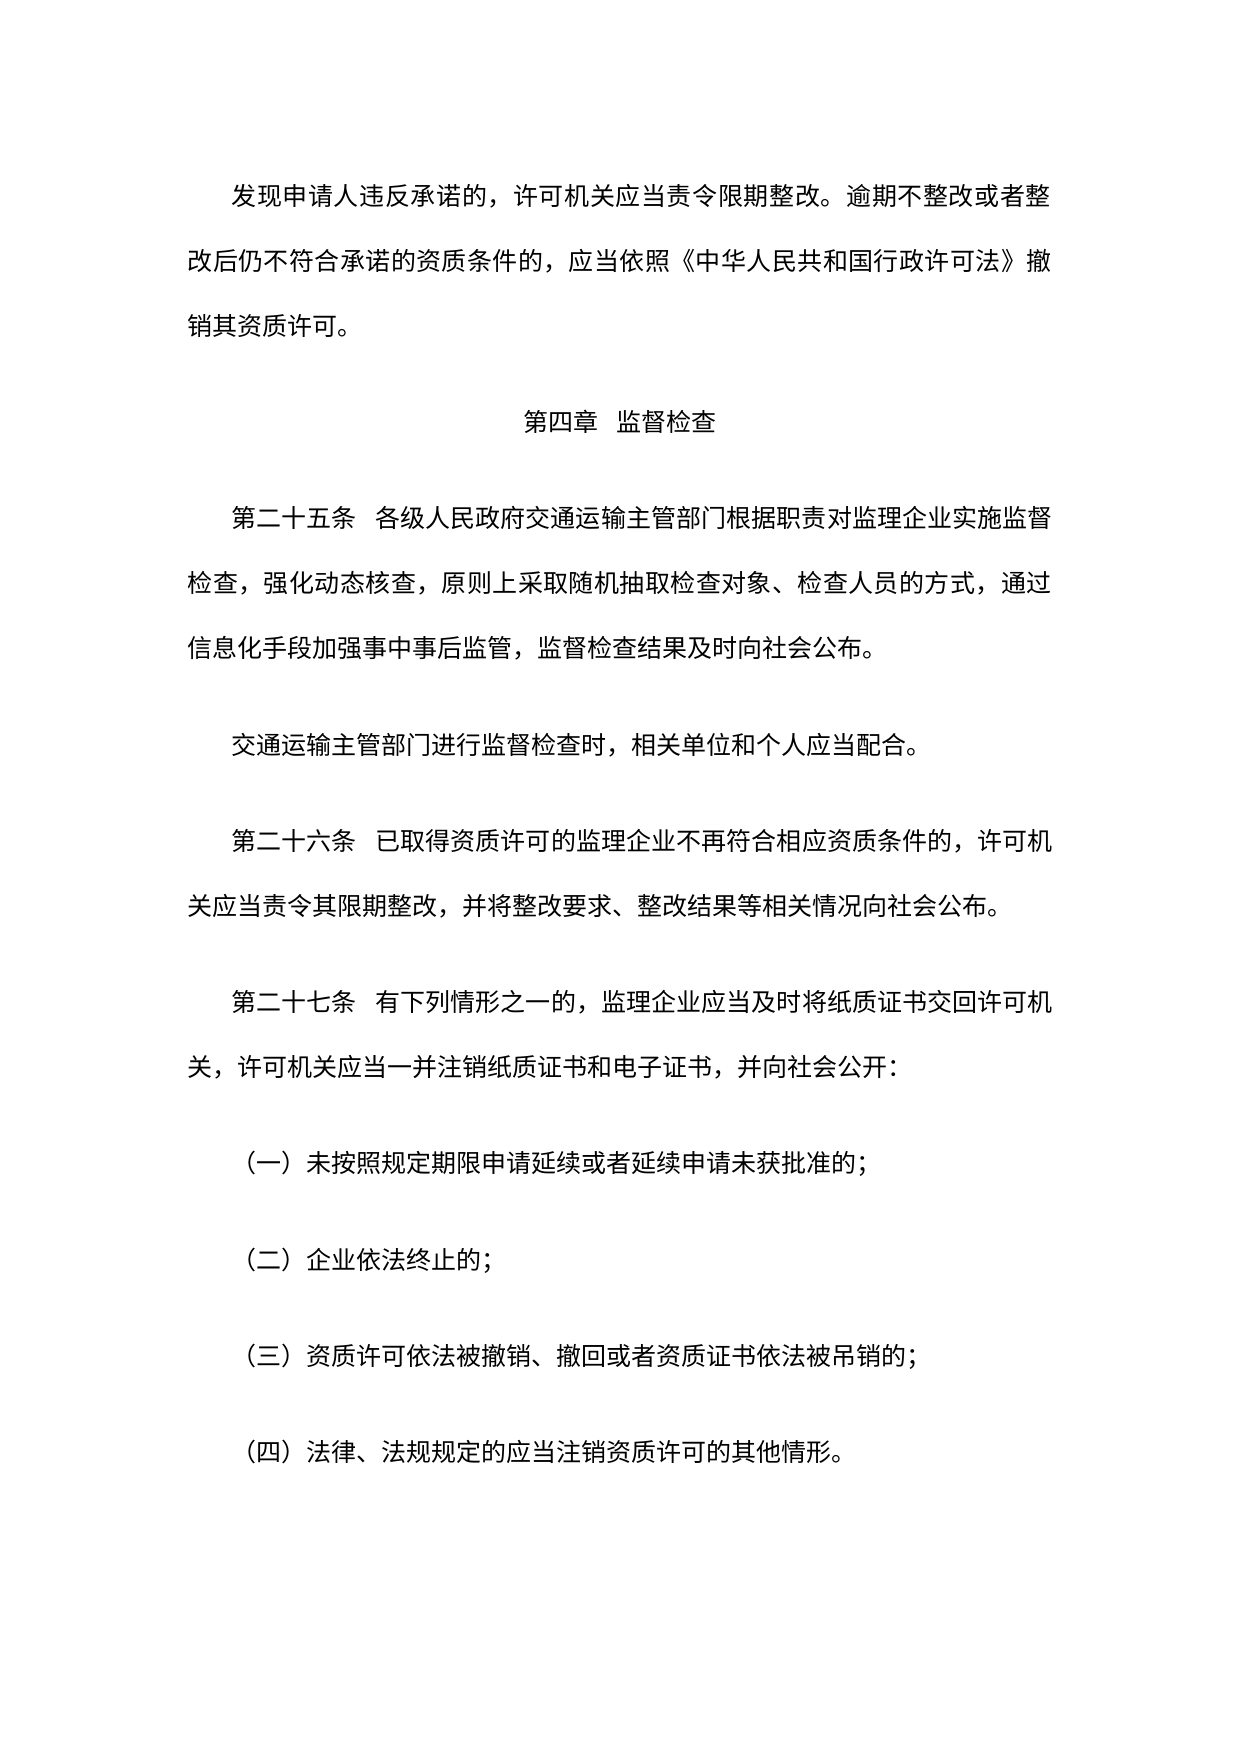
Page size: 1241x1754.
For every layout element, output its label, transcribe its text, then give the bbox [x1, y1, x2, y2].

text （四）法律、法规规定的应当注销资质许可的其他情形。 [187, 1418, 1053, 1483]
text 发现申请人违反承诺的，许可机关应当责令限期整改。逾期不整改或者整改后仍不符合承诺的资质条件的，应当依照《中华人民共和国行政许可法》撤销其资质许可。 [187, 162, 1053, 357]
text 交通运输主管部门进行监督检查时，相关单位和个人应当配合。 [187, 711, 1053, 776]
text （一）未按照规定期限申请延续或者延续申请未获批准的； [187, 1129, 1053, 1194]
text 第四章 监督检查 [187, 388, 1053, 453]
text 第二十五条 各级人民政府交通运输主管部门根据职责对监理企业实施监督检查，强化动态核查，原则上采取随机抽取检查对象、检查人员的方式，通过信息化手段加强事中事后监管，监督检查结果及时向社会公布。 [187, 484, 1053, 679]
text 第二十六条 已取得资质许可的监理企业不再符合相应资质条件的，许可机关应当责令其限期整改，并将整改要求、整改结果等相关情况向社会公布。 [187, 807, 1053, 937]
text （三）资质许可依法被撤销、撤回或者资质证书依法被吊销的； [187, 1322, 1053, 1387]
text 第二十七条 有下列情形之一的，监理企业应当及时将纸质证书交回许可机关，许可机关应当一并注销纸质证书和电子证书，并向社会公开： [187, 968, 1053, 1098]
text （二）企业依法终止的； [187, 1226, 1053, 1291]
